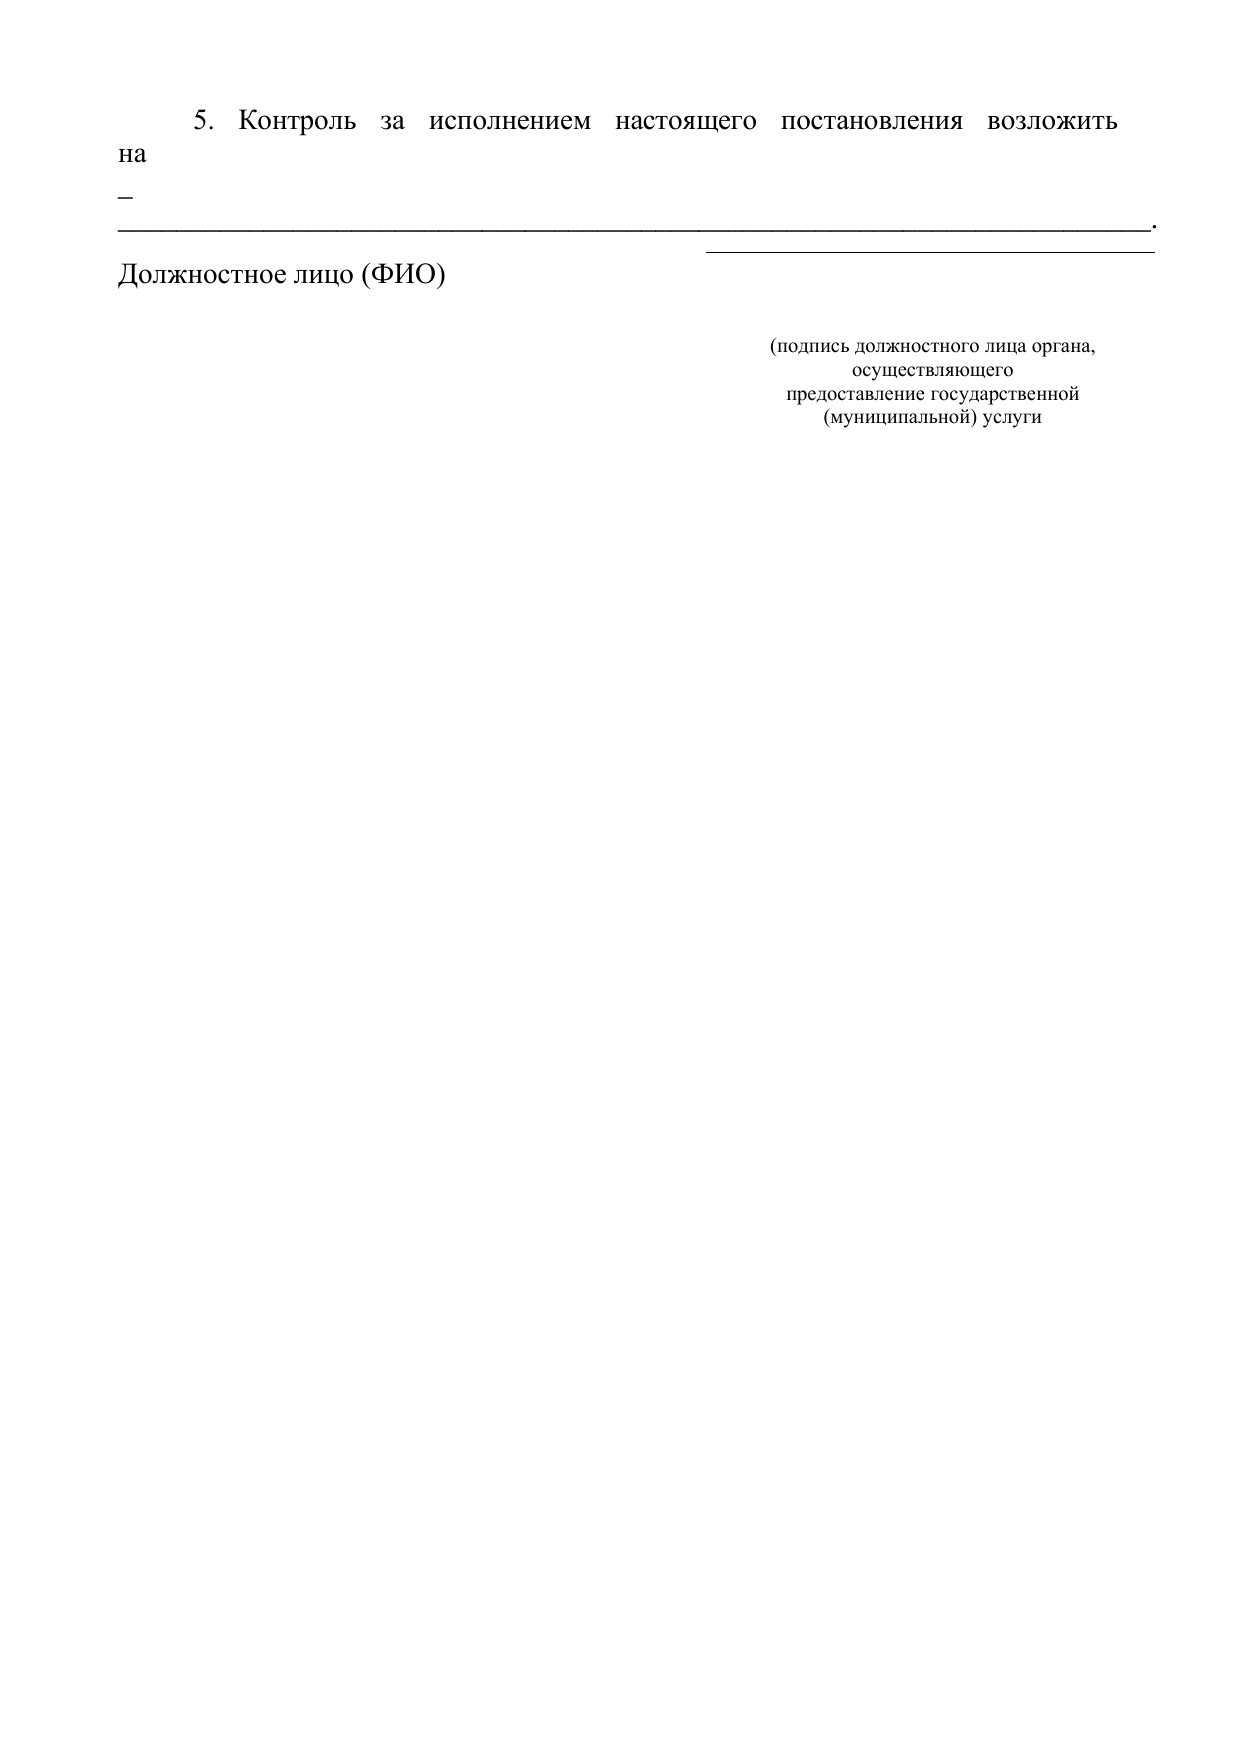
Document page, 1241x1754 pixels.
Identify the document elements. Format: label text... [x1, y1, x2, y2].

text (подпись должностного лица органа, осуществляющего предоставление государственной (муниципальной) услуги [766, 333, 1099, 428]
text Должностное лицо (ФИО) [118, 256, 1159, 289]
text 5. Контроль за исполнением настоящего постановления возложить на ________________________________________________________________________. [118, 103, 1164, 235]
